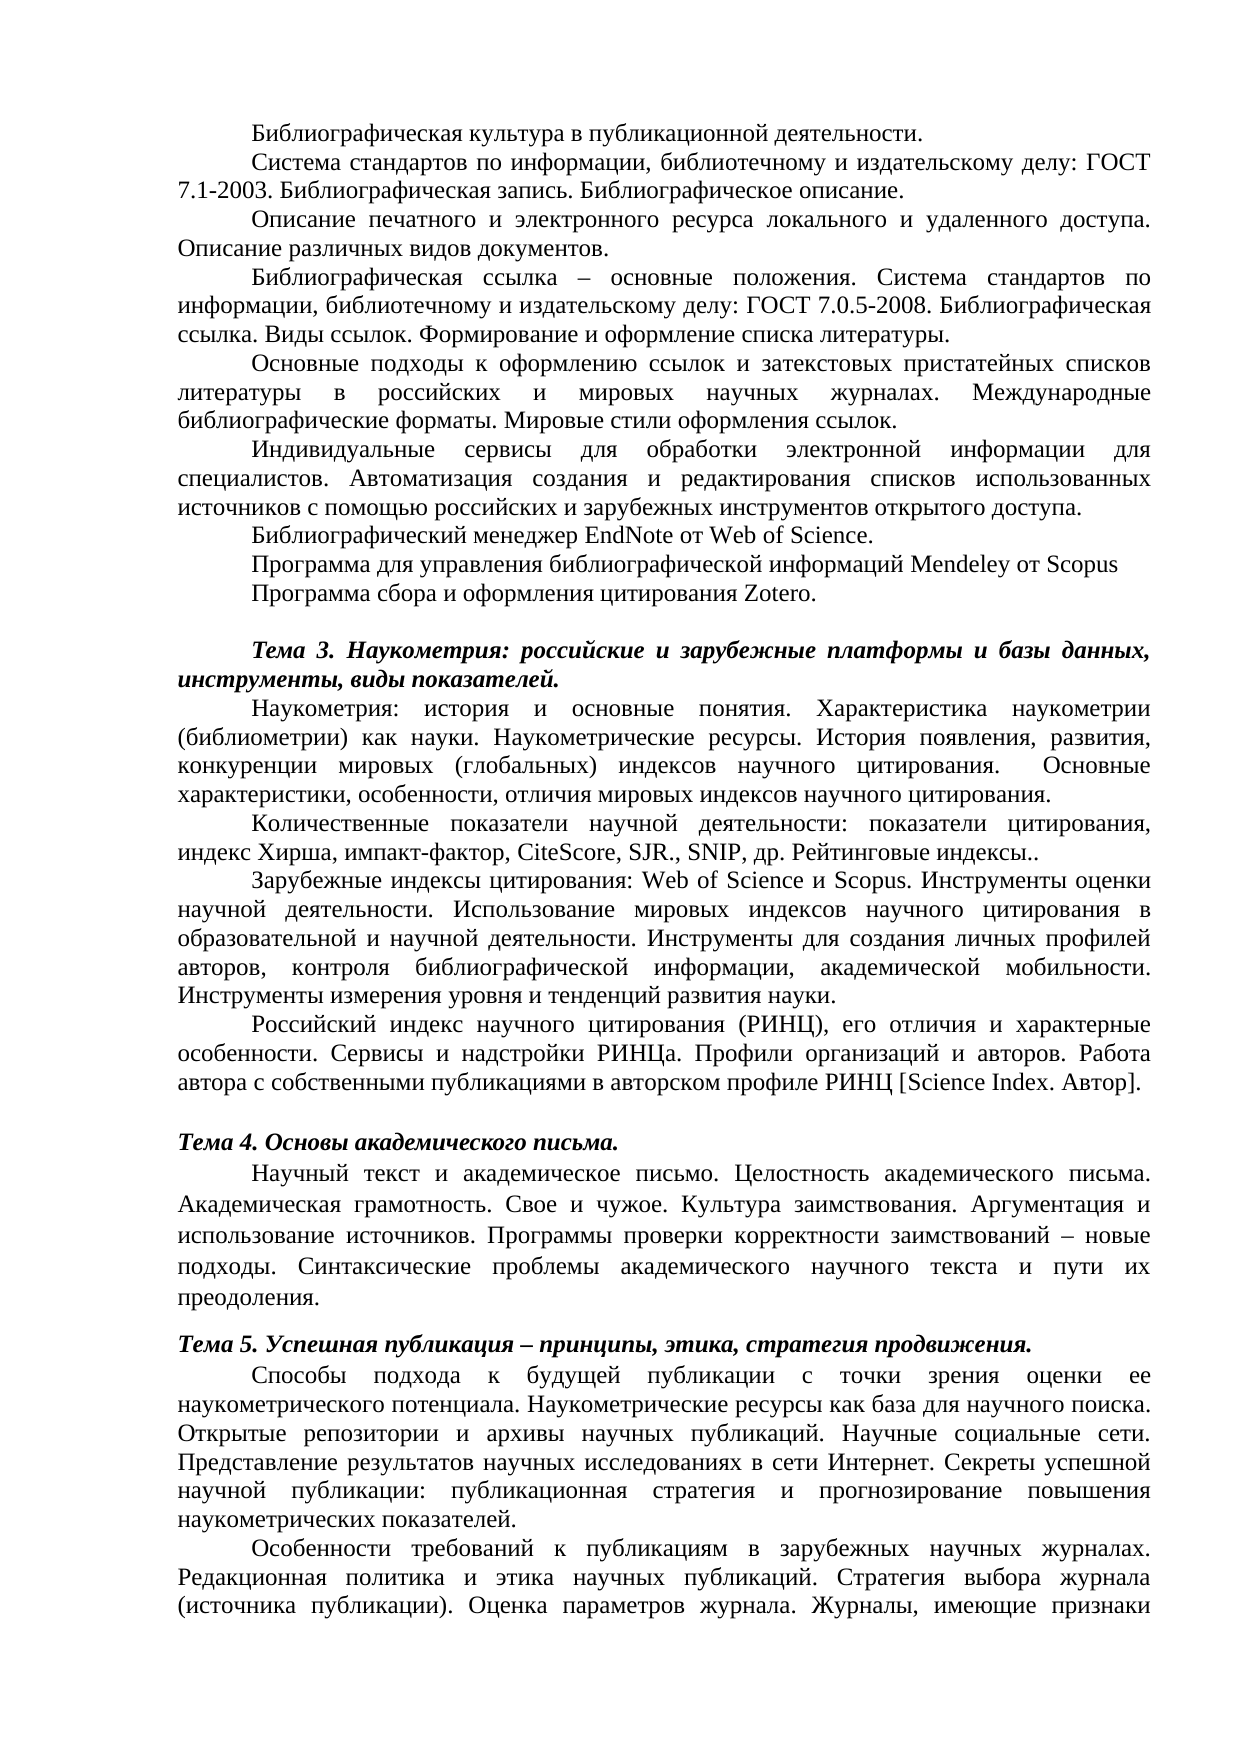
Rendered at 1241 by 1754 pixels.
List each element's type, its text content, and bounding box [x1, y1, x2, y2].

text Российский индекс научного цитирования (РИНЦ), его отличия и характерные особенности. Сервисы и надстройки РИНЦа. Профили организаций и авторов. Работа автора с собственными публикациями в авторском профиле РИНЦ [Science Index. Автор]. [177, 1009, 1152, 1096]
text Научный текст и академическое письмо. Целостность академического письма. Академическая грамотность. Свое и чужое. Культура заимствования. Аргументация и использование источников. Программы проверки корректности заимствований – новые подходы. Синтаксические проблемы академического научного текста и пути их преодоления. [177, 1158, 1152, 1311]
text Программа для управления библиографической информаций Mendeley от Scopus [177, 549, 1152, 578]
text Библиографическая ссылка – основные положения. Система стандартов по информации, библиотечному и издательскому делу: ГОСТ 7.0.5-2008. Библиографическая ссылка. Виды ссылок. Формирование и оформление списка литературы. [177, 262, 1152, 348]
text Описание печатного и электронного ресурса локального и удаленного доступа. Описание различных видов документов. [177, 204, 1152, 262]
text Библиографический менеджер EndNote от Web of Science. [177, 521, 1152, 549]
text Основные подходы к оформлению ссылок и затекстовых пристатейных списков литературы в российских и мировых научных журналах. Международные библиографические форматы. Мировые стили оформления ссылок. [177, 348, 1152, 434]
text Система стандартов по информации, библиотечному и издательскому делу: ГОСТ 7.1-2003. Библиографическая запись. Библиографическое описание. [177, 147, 1152, 204]
text Количественные показатели научной деятельности: показатели цитирования, индекс Хирша, импакт-фактор, CiteScore, SJR., SNIP, др. Рейтинговые индексы.. [177, 808, 1152, 866]
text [177, 1533, 1152, 1619]
text Индивидуальные сервисы для обработки электронной информации для специалистов. Автоматизация создания и редактирования списков использованных источников с помощью российских и зарубежных инструментов открытого доступа. [177, 434, 1152, 521]
text Тема 4. Основы академического письма. [177, 1127, 1152, 1155]
text Библиографическая культура в публикационной деятельности. [177, 118, 1152, 147]
text Зарубежные индексы цитирования: Web of Science и Scopus. Инструменты оценки научной деятельности. Использование мировых индексов научного цитирования в образовательной и научной деятельности. Инструменты для создания личных профилей авторов, контроля библиографической информации, академической мобильности. Инструменты измерения уровня и тенденций развития науки. [177, 866, 1152, 1009]
text Тема 5. Успешная публикация – принципы, этика, стратегия продвижения. [177, 1329, 1152, 1358]
text Тема 3. Наукометрия: российские и зарубежные платформы и базы данных, инструменты, виды показателей. [177, 636, 1152, 693]
text Способы подхода к будущей публикации с точки зрения оценки ее наукометрического потенциала. Наукометрические ресурсы как база для научного поиска. Открытые репозитории и архивы научных публикаций. Научные социальные сети. Представление результатов научных исследованиях в сети Интернет. Секреты успешной научной публикации: публикационная стратегия и прогнозирование повышения наукометрических показателей. [177, 1361, 1152, 1533]
text Программа сбора и оформления цитирования Zotero. [177, 578, 1152, 607]
text Наукометрия: история и основные понятия. Характеристика наукометрии (библиометрии) как науки. Наукометрические ресурсы. История появления, развития, конкуренции мировых (глобальных) индексов научного цитирования. Основные характеристики, особенности, отличия мировых индексов научного цитирования. [177, 693, 1152, 808]
